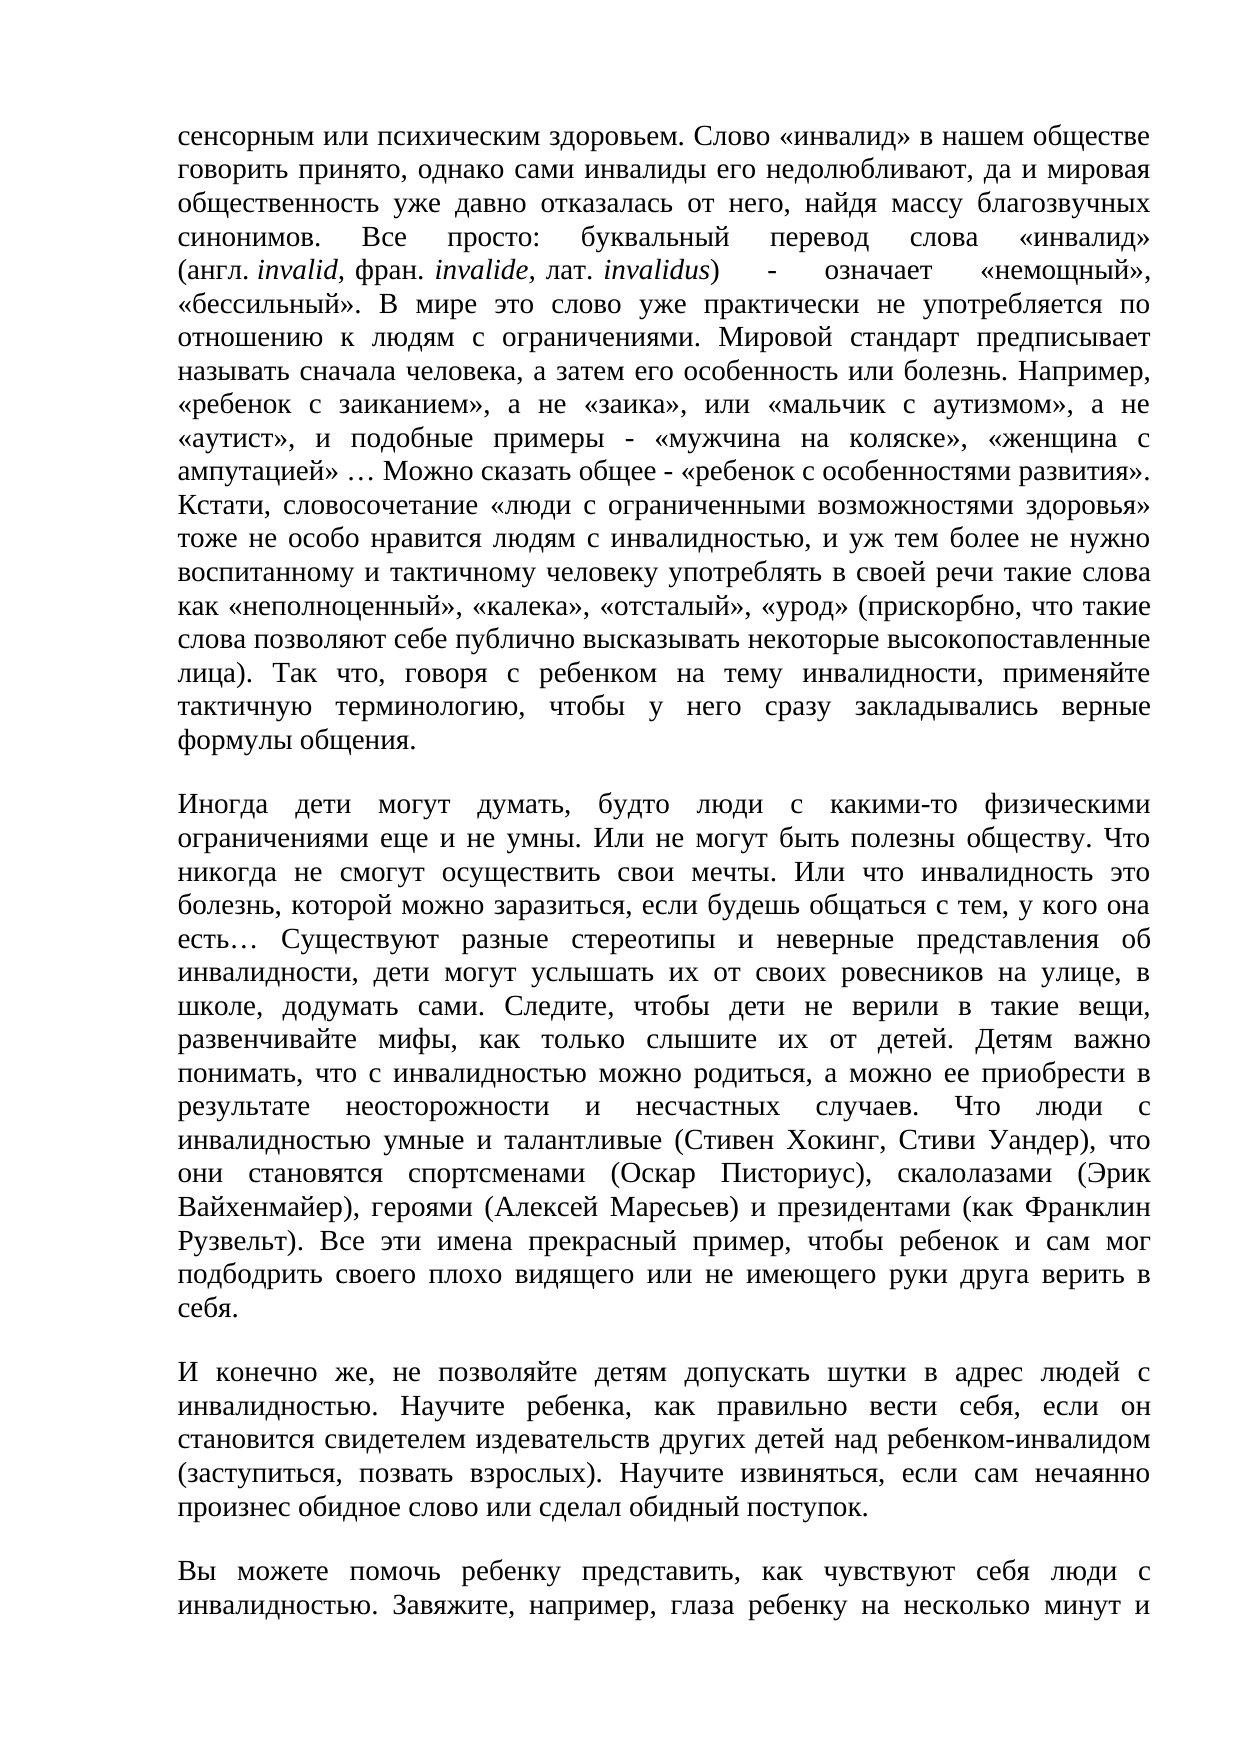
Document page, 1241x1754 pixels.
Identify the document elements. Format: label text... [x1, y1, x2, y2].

text И конечно же, не позволяйте детям допускать шутки в адрес людей с инвалидностью. Научите ребенка, как правильно вести себя, если он становится свидетелем издевательств других детей над ребенком-инвалидом (заступиться, позвать взрослых). Научите извиняться, если сам нечаянно произнес обидное слово или сделал обидный поступок. [177, 1354, 1152, 1522]
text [177, 1553, 1152, 1621]
text Иногда дети могут думать, будто люди с какими-то физическими ограничениями еще и не умны. Или не могут быть полезны обществу. Что никогда не смогут осуществить свои мечты. Или что инвалидность это болезнь, которой можно заразиться, если будешь общаться с тем, у кого она есть… Существуют разные стереотипы и неверные представления об инвалидности, дети могут услышать их от своих ровесников на улице, в школе, додумать сами. Следите, чтобы дети не верили в такие вещи, развенчивайте мифы, как только слышите их от детей. Детям важно понимать, что с инвалидностью можно родиться, а можно ее приобрести в результате неосторожности и несчастных случаев. Что люди с инвалидностью умные и талантливые (Стивен Хокинг, Стиви Уандер), что они становятся спортсменами (Оскар Писториус), скалолазами (Эрик Вайхенмайер), героями (Алексей Маресьев) и президентами (как Франклин Рузвельт). Все эти имена прекрасный пример, чтобы ребенок и сам мог подбодрить своего плохо видящего или не имеющего руки друга верить в себя. [177, 787, 1152, 1323]
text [177, 118, 1152, 755]
